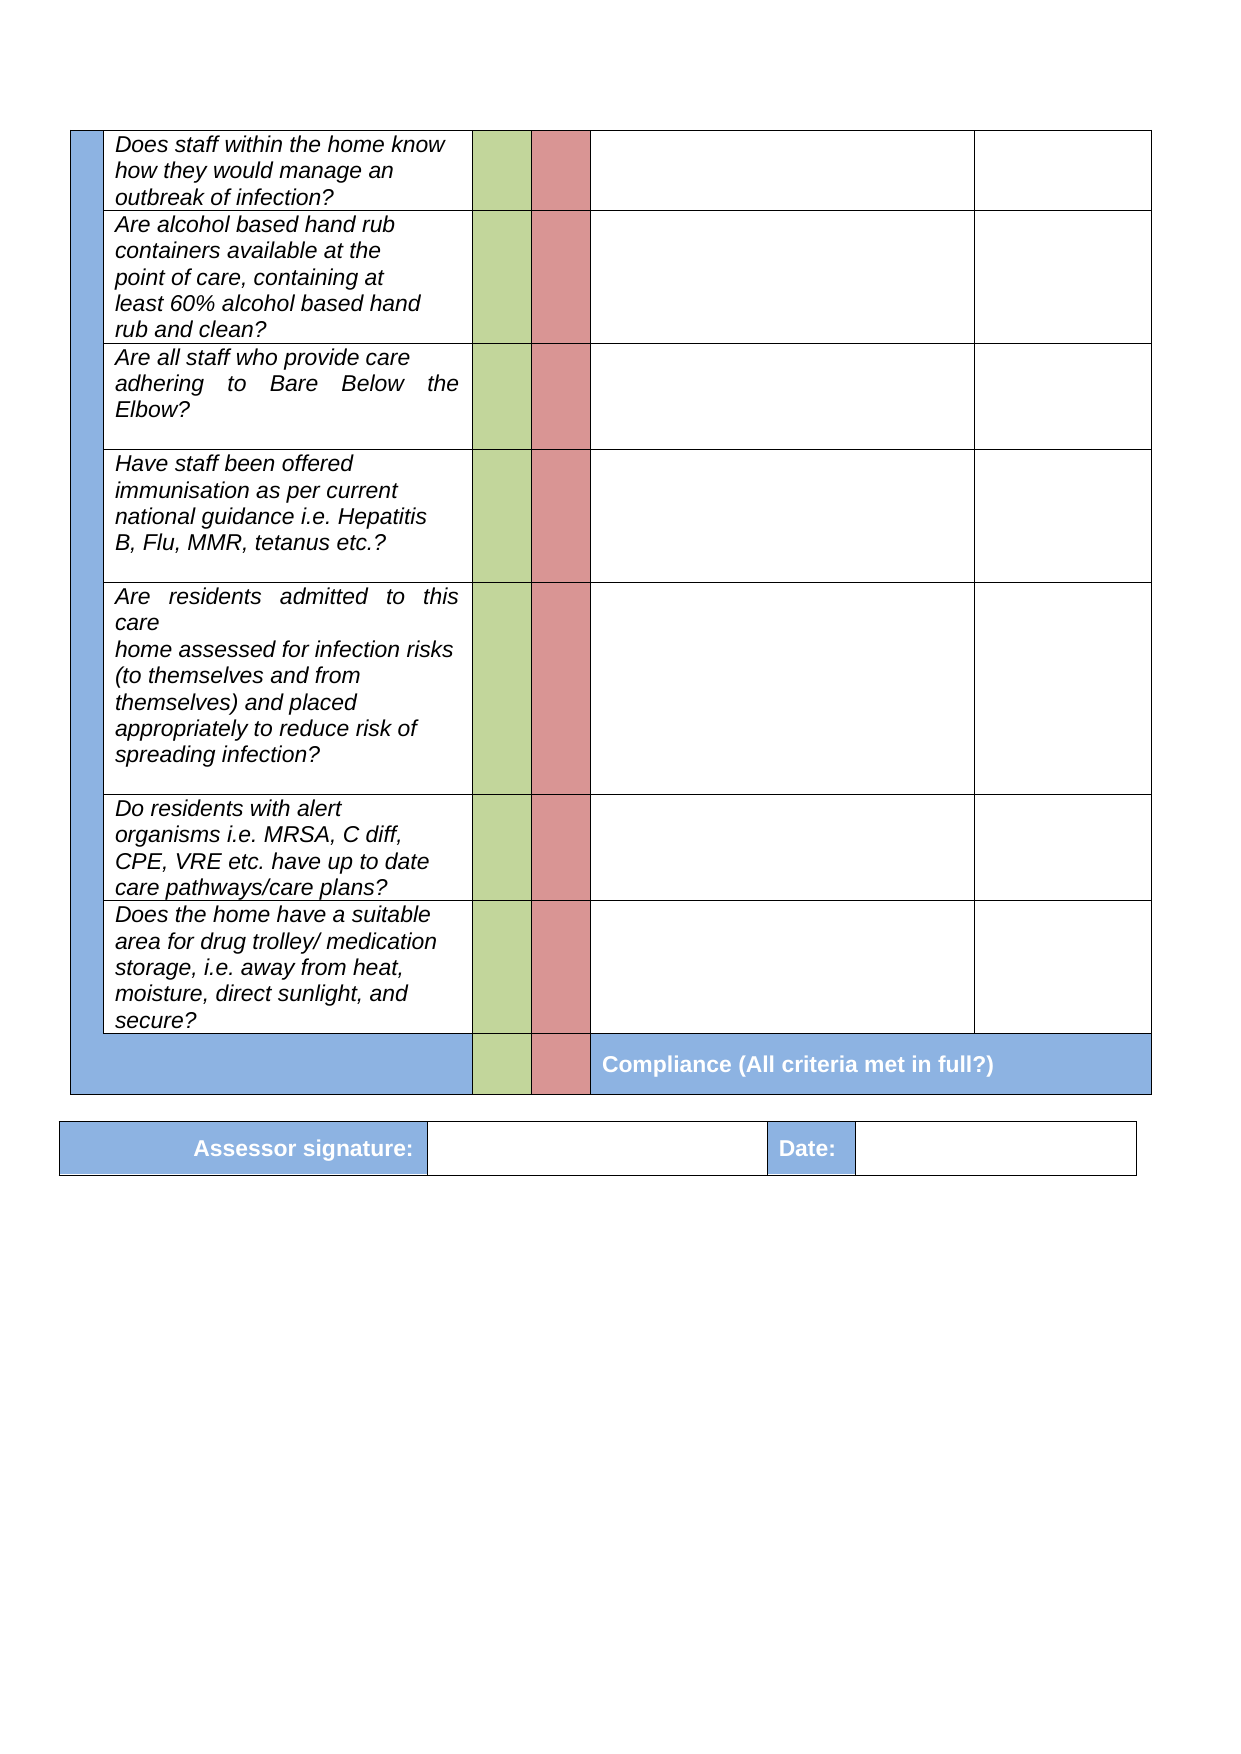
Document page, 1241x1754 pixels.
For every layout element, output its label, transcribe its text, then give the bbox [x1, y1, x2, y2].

table_cell [473, 1034, 531, 1094]
table_cell [473, 450, 531, 582]
table_header Date: [768, 1122, 855, 1174]
table_header [428, 1122, 767, 1174]
table_cell [591, 450, 974, 582]
table_cell [975, 344, 1151, 449]
table_cell [473, 901, 531, 1033]
table_header Assessor signature: [60, 1122, 427, 1174]
table_cell [532, 901, 590, 1033]
table_cell [591, 901, 974, 1033]
table_cell Do residents with alert organisms i.e. MRSA, C diff, CPE, VRE etc. have up to date care pathways/care plans? [104, 795, 472, 900]
table_cell [975, 795, 1151, 900]
table_cell [591, 211, 974, 343]
table_cell [975, 450, 1151, 582]
table_cell Are residents admitted to this care home assessed for infection risks (to themselves and from themselves) and placed appropriately to reduce risk of spreading infection? [104, 583, 472, 794]
table_cell [532, 795, 590, 900]
table_cell [473, 583, 531, 794]
table_cell [591, 795, 974, 900]
table_cell Are alcohol based hand rub containers available at the point of care, containing at least 60% alcohol based hand rub and clean? [104, 211, 472, 343]
table_cell [975, 901, 1151, 1033]
table_header [856, 1122, 1136, 1174]
table_cell [532, 450, 590, 582]
table_cell [591, 583, 974, 794]
table_cell [975, 211, 1151, 343]
table_cell [975, 131, 1151, 210]
table_cell [532, 211, 590, 343]
table_cell [591, 344, 974, 449]
table_cell Are all staff who provide care adhering to Bare Below the Elbow? [104, 344, 472, 449]
table_cell Have staff been offered immunisation as per current national guidance i.e. Hepatitis B, Flu, MMR, tetanus etc.? [104, 450, 472, 582]
table_cell Does the home have a suitable area for drug trolley/ medication storage, i.e. away from heat, moisture, direct sunlight, and secure? [104, 901, 472, 1033]
table_cell [473, 211, 531, 343]
table_cell Does staff within the home know how they would manage an outbreak of infection? [104, 131, 472, 210]
table_cell [473, 795, 531, 900]
table_cell Compliance (All criteria met in full?) [591, 1034, 1151, 1094]
table_cell [591, 131, 974, 210]
table_cell [473, 131, 531, 210]
table_cell [532, 1034, 590, 1094]
table_cell [975, 583, 1151, 794]
table_cell [473, 344, 531, 449]
table_cell [532, 583, 590, 794]
table_cell [71, 1033, 472, 1094]
table_cell [532, 131, 590, 210]
table_cell [532, 344, 590, 449]
